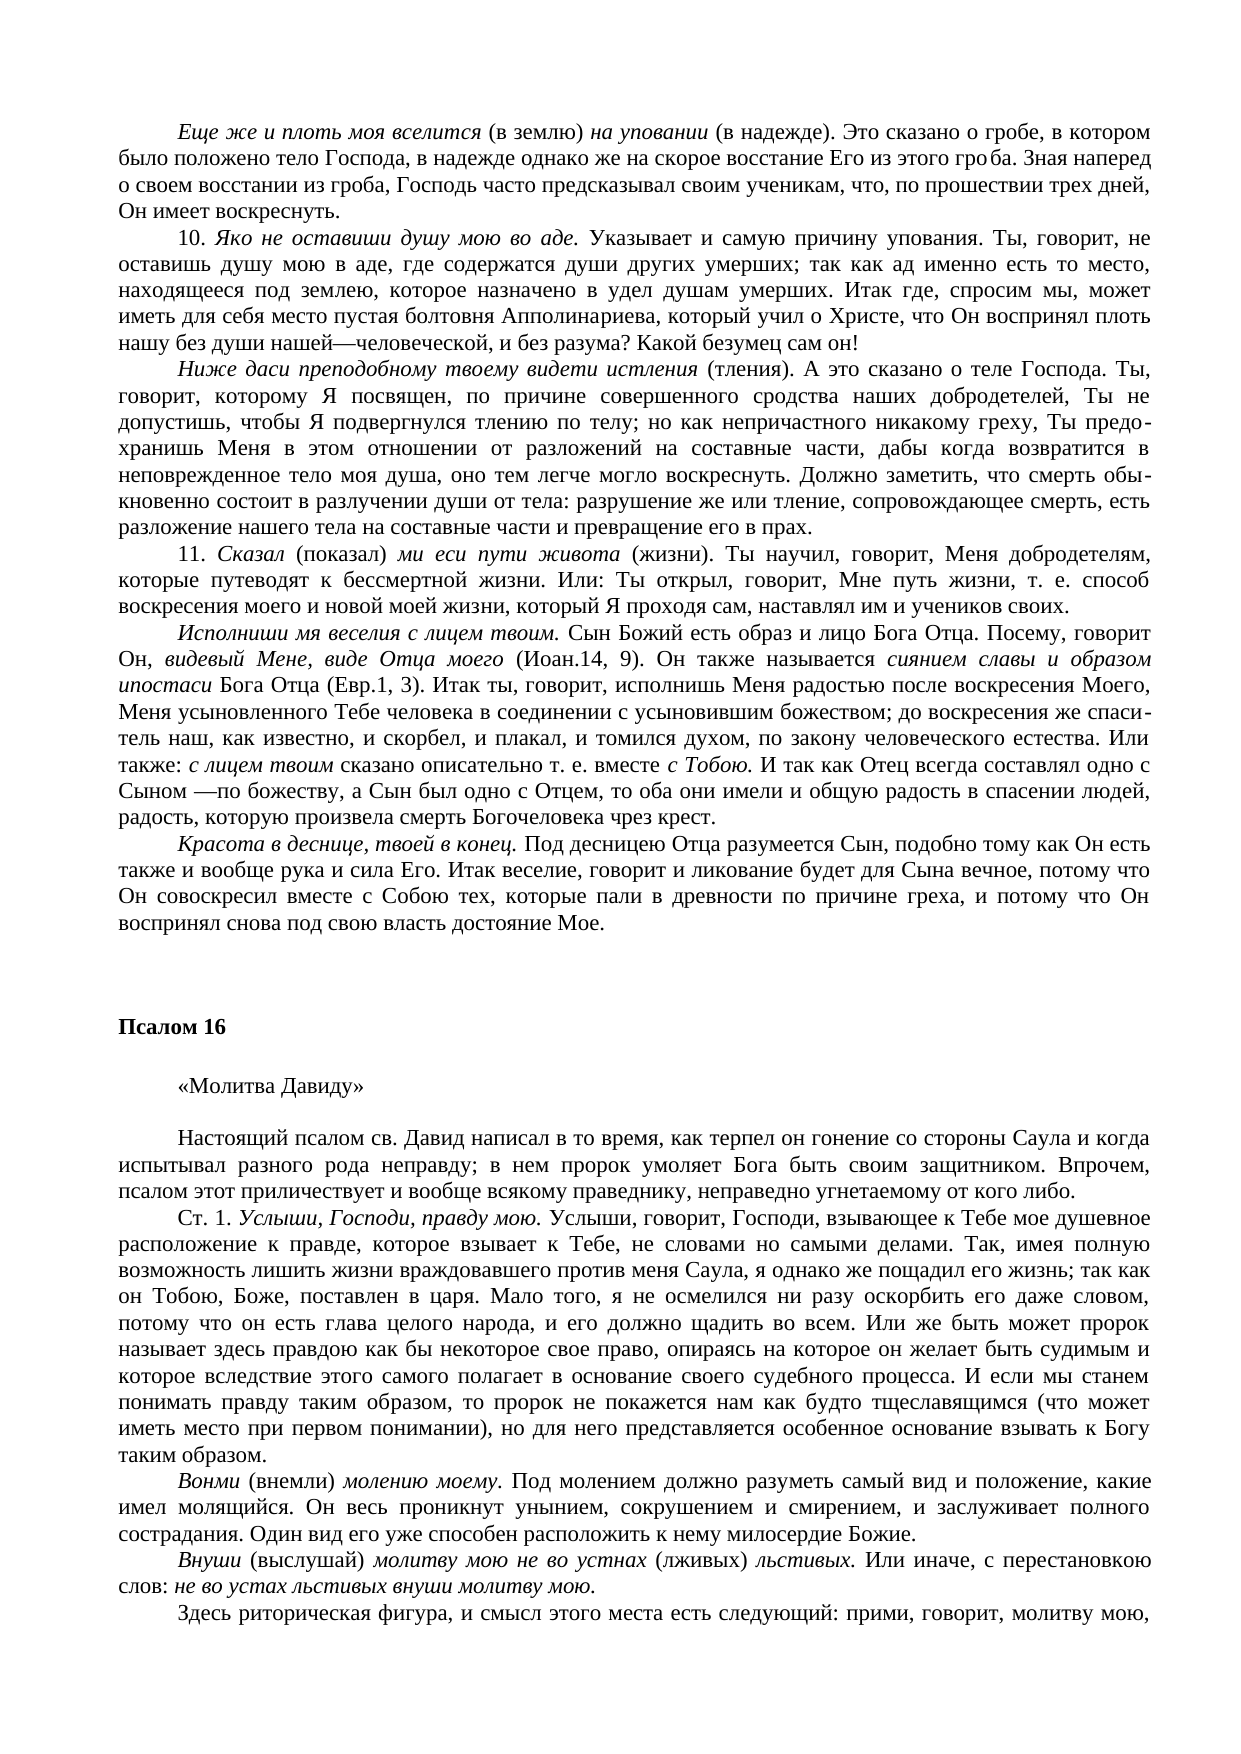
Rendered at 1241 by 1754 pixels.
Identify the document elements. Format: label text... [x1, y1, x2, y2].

text Вонми (внемли) молению моему. Под молением должно разуметь самый вид и положение, какие имел молящийся. Он весь проникнут унынием, сокрушением и смирением, и заслуживает полного сострадания. Один вид его уже способен расположить к нему милосердие Божие. [118, 1467, 1152, 1546]
text Настоящий псалом св. Давид написал в то время, как терпел он гонение со стороны Саула и когда испытывал разного рода неправду; в нем пророк умоляет Бога быть своим защитником. Впрочем, псалом этот приличествует и вообще всякому праведнику, неправедно угнетаемому от кого либо. [118, 1124, 1152, 1203]
text «Молитва Давиду» [118, 1072, 1152, 1098]
subtitle Псалом 16 [118, 1013, 1152, 1039]
text 11. Сказал (показал) ми ecu пути живота (жизни). Ты научил, говорит, Меня добродетелям, которые путеводят к бессмертной жизни. Или: Ты открыл, говорит, Мне путь жизни, т. е. способ воскресения моего и новой моей жизни, который Я проходя сам, наставлял им и учеников своих. [118, 540, 1152, 619]
text Ниже даси преподобному твоему видети истления (тления). А это сказано о теле Господа. Ты, говорит, которому Я посвящен, по причине совершенного сродства наших добродетелей, Ты не допустишь, чтобы Я подвергнулся тлению по телу; но как непричастного никакому греху, Ты предохранишь Меня в этом отношении от разложений на составные части, дабы когда возвратится в неповрежденное тело моя душа, оно тем легче могло воскреснуть. Должно заметить, что смерть обыкновенно состоит в разлучении души от тела: разрушение же или тление, сопровождающее смерть, есть разложение нашего тела на составные части и превращение его в прах. [118, 355, 1152, 540]
text 10. Яко не оставиши душу мою во аде. Указывает и самую причину упования. Ты, говорит, не оставишь душу мою в аде, где содержатся души других умерших; так как ад именно есть то место, находящееся под землею, которое назначено в удел душам умерших. Итак где, спросим мы, может иметь для себя место пустая болтовня Апполинаpиeвa, который учил о Христе, что Он воспринял плоть нашу без души нашей—человеческой, и без разума? Какой безумец сам он! [118, 223, 1152, 355]
text Красота в деснице, твоей в конец. Под десницею Отца разумеется Сын, подобно тому как Он есть также и вообще рука и сила Его. Итак веселие, говорит и ликование будет для Сына вечное, потому что Он совоскресил вместе с Собою тех, которые пали в древности по причине греха, и потому что Он воспринял снова под свою власть достояние Мое. [118, 830, 1152, 935]
text Еще же и плоть моя вселится (в землю) на уповании (в надежде). Это сказано о гробе, в котором было положено тело Господа, в надежде однако же на скорое восстание Его из этого гроба. Зная наперед о своем восстании из гроба, Господь часто предсказывал своим ученикам, что, по прошествии трех дней, Он имеет воскреснуть. [118, 118, 1152, 223]
text Ст. 1. Услыши, Господи, правду мою. Услыши, говорит, Господи, взывающее к Тебе мое душевное расположение к правде, которое взывает к Тебе, не словами но самыми делами. Так, имея полную возможность лишить жизни враждовавшего против меня Саула, я однако же пощадил его жизнь; так как он Тобою, Боже, поставлен в царя. Мало того, я не осмелился ни разу оскорбить его даже словом, потому что он есть глава целого народа, и его должно щадить во всем. Или же быть может пророк называет здесь правдою как бы некоторое свое право, опираясь на которое он желает быть судимым и которое вследствие этого самого полагает в основание своего судебного процесса. И если мы станем понимать правду таким образом, то пророк не покажется нам как будто тщеславящимся (что может иметь место при первом понимании), но для него представляется особенное основание взывать к Богу таким образом. [118, 1203, 1152, 1467]
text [118, 1599, 1152, 1625]
text Исполниши мя веселия с лицем твоим. Сын Божий есть образ и лицо Бога Отца. Посему, говорит Он, видевый Мене, виде Отца моего (Иоан.14, 9). Он также называется сиянием славы и образом ипостаси Бога Отца (Евр.1, 3). Итак ты, говорит, исполнишь Меня радостью после воскресения Моего, Меня усыновленного Тебе человека в соединении с усыновившим божеством; до воскресения же спаситель наш, как известно, и скорбел, и плакал, и томился духом, по закону человеческого естества. Или также: с лицем твоим сказано описательно т. е. вместе с Тобою. И так как Отец всегда составлял одно с Сыном —по божеству, а Сын был одно с Отцем, то оба они имели и общую радость в спасении людей, радость, которую произвела смерть Богочеловека чрез крест. [118, 619, 1152, 830]
text Внуши (выслушай) молитву мою не во устнах (лживых) льстивых. Или иначе, с перестановкою слов: не во устах льстивых внуши молитву мою. [118, 1546, 1152, 1599]
